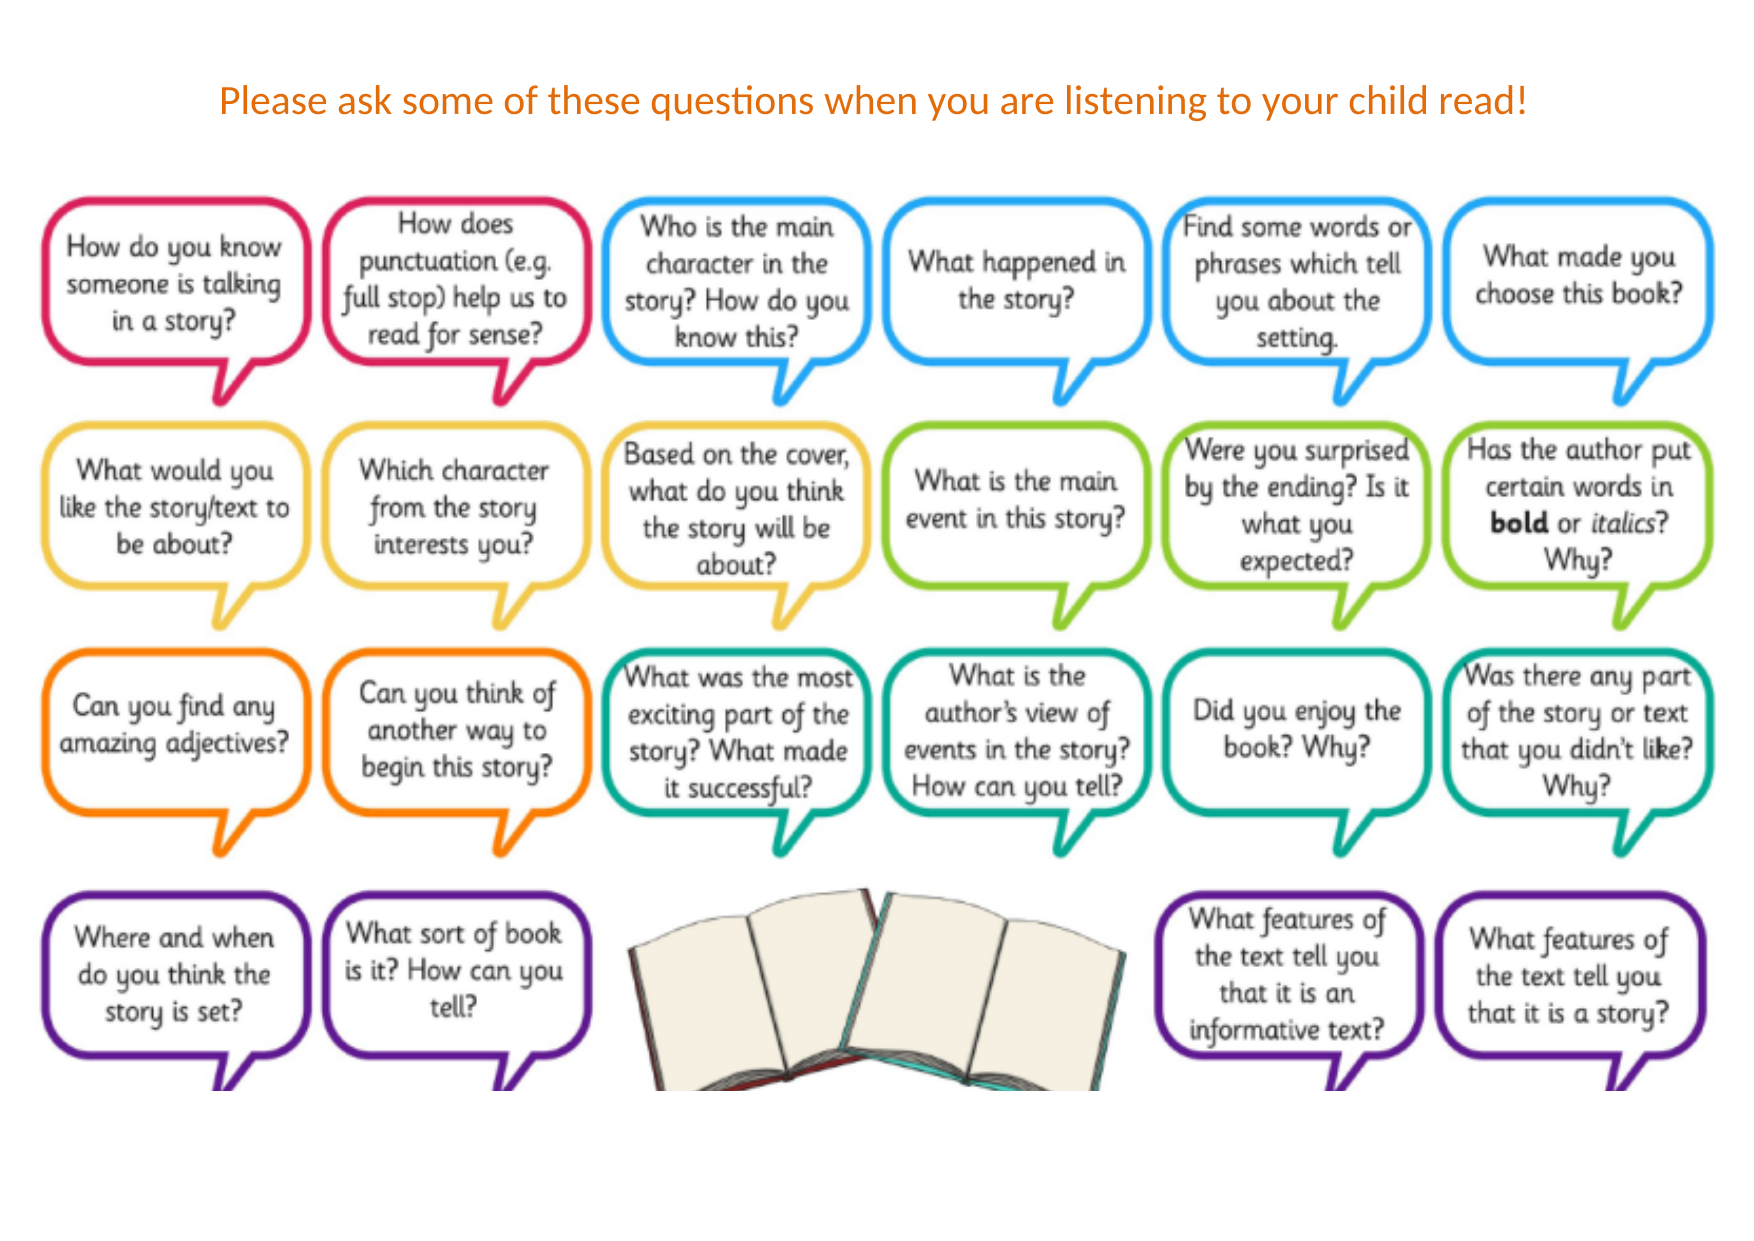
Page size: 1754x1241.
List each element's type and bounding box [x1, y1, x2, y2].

picture [0, 124, 1754, 1091]
